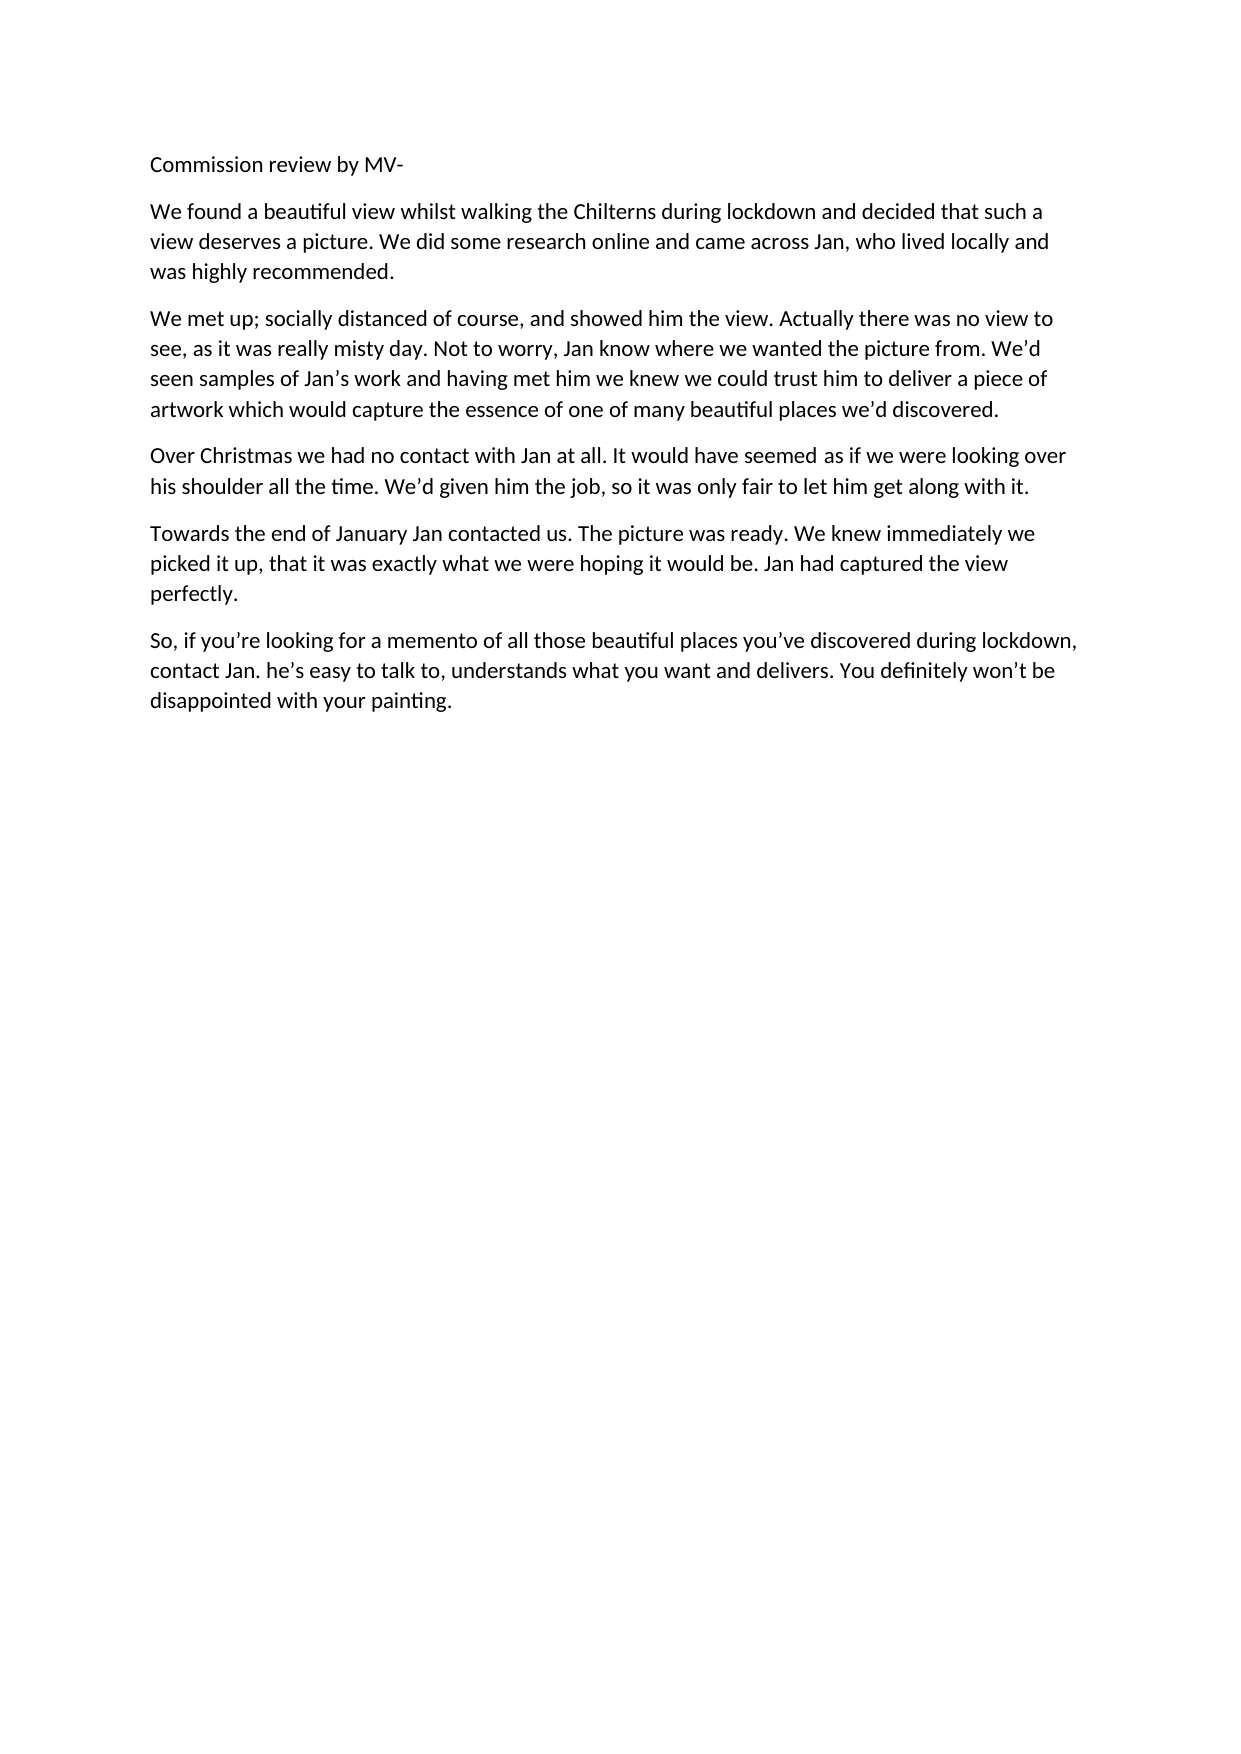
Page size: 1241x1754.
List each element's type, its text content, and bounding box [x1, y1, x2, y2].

text So, if you’re looking for a memento of all those beautiful places you’ve discovered during lockdown, contact Jan. he’s easy to talk to, understands what you want and delivers. You definitely won’t be disappointed with your painting. [150, 626, 1090, 714]
text Towards the end of January Jan contacted us. The picture was ready. We knew immediately we picked it up, that it was exactly what we were hoping it would be. Jan had captured the view perfectly. [150, 519, 1090, 607]
text Commission review by MV- [150, 150, 1090, 178]
text Over Christmas we had no contact with Jan at all. It would have seemed as if we were looking over his shoulder all the time. We’d given him the job, so it was only fair to let him get along with it. [150, 442, 1090, 500]
text We met up; socially distanced of course, and showed him the view. Actually there was no view to see, as it was really misty day. Not to worry, Jan know where we wanted the picture from. We’d seen samples of Jan’s work and having met him we knew we could trust him to deliver a piece of artwork which would capture the essence of one of many beautiful places we’d discovered. [150, 304, 1090, 423]
text We found a beautiful view whilst walking the Chilterns during lockdown and decided that such a view deserves a picture. We did some research online and came across Jan, who lived locally and was highly recommended. [150, 197, 1090, 285]
